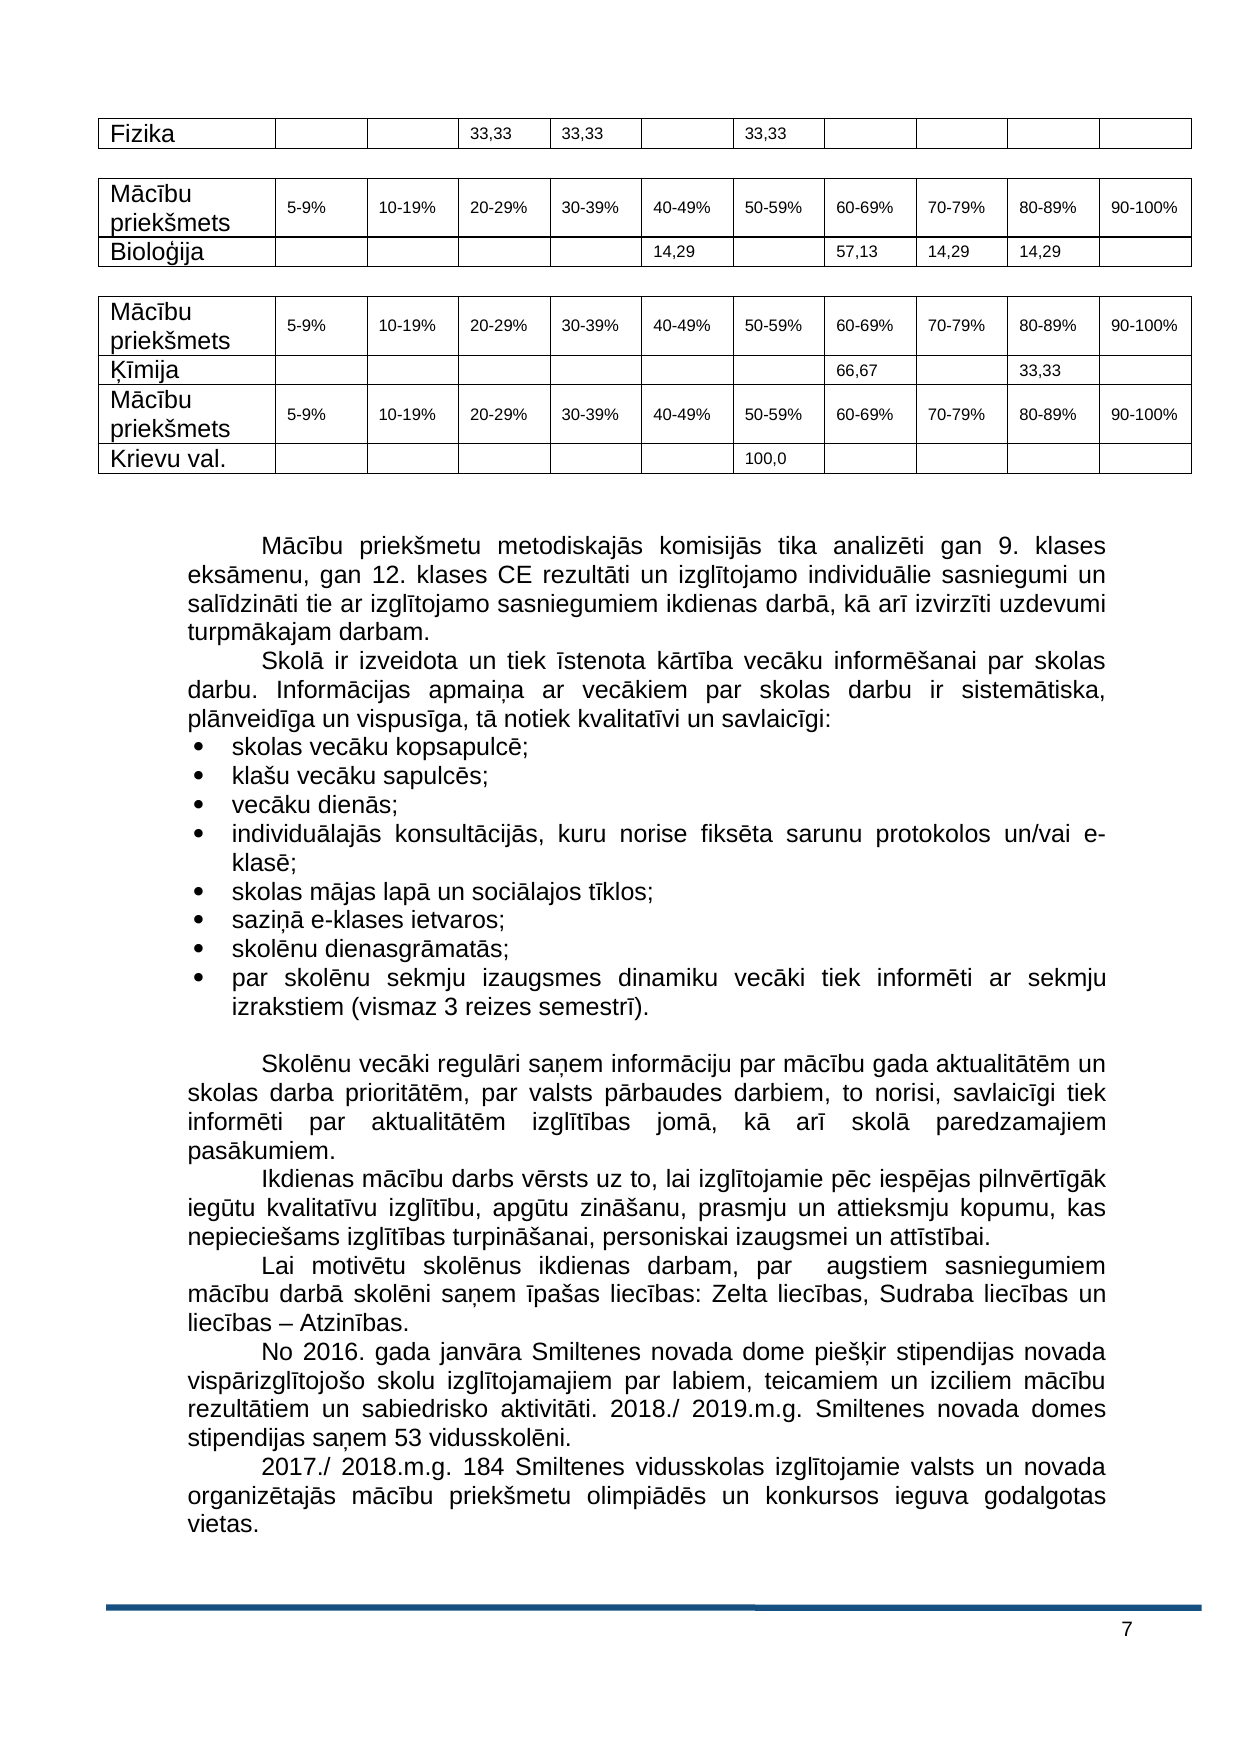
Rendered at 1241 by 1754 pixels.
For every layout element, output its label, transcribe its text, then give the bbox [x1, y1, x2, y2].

table_cell [734, 238, 824, 266]
table_cell [642, 444, 733, 473]
text Lai motivētu skolēnus ikdienas darbam, par augstiem sasniegumiem mācību darbā skolēni saņem īpašas liecības: Zelta liecības, Sudraba liecības un liecības – Atzinības. [187, 1251, 1107, 1337]
table_header 90-100% [1100, 297, 1191, 354]
table_cell [276, 238, 367, 266]
table_cell [1008, 444, 1099, 473]
table_header 10-19% [368, 179, 458, 236]
table_cell [1100, 238, 1191, 266]
table_cell 5-9% [276, 385, 367, 443]
table_header 80-89% [1008, 179, 1099, 236]
table_header 20-29% [459, 297, 550, 354]
table_cell 30-39% [551, 385, 641, 443]
table_cell Fizika [99, 119, 275, 148]
table_cell 14,29 [917, 238, 1007, 266]
table_cell [276, 444, 367, 473]
table_cell 40-49% [642, 385, 733, 443]
table_cell Mācību priekšmets [99, 385, 275, 443]
text No 2016. gada janvāra Smiltenes novada dome piešķir stipendijas novada vispārizglītojošo skolu izglītojamajiem par labiem, teicamiem un izciliem mācību rezultātiem un sabiedrisko aktivitāti. 2018./ 2019.m.g. Smiltenes novada domes stipendijas saņem 53 vidusskolēni. [187, 1337, 1107, 1452]
list vecāku dienās; [194, 790, 1107, 819]
table_cell 50-59% [734, 385, 824, 443]
list klašu vecāku sapulcēs; [194, 761, 1107, 790]
table_header 70-79% [917, 297, 1007, 354]
table_header 40-49% [642, 297, 733, 354]
list individuālajās konsultācijās, kuru norise fiksēta sarunu protokolos un/vai e-klasē; [194, 819, 1107, 877]
table_cell Krievu val. [99, 444, 275, 473]
table_cell [551, 356, 641, 384]
table_header 20-29% [459, 179, 550, 236]
table_header 60-69% [825, 297, 916, 354]
table_cell [368, 356, 458, 384]
text Skolā ir izveidota un tiek īstenota kārtība vecāku informēšanai par skolas darbu. Informācijas apmaiņa ar vecākiem par skolas darbu ir sistemātiska, plānveidīga un vispusīga, tā notiek kvalitatīvi un savlaicīgi: [187, 646, 1107, 732]
table_cell 14,29 [1008, 238, 1099, 266]
list saziņā e-klases ietvaros; [194, 905, 1107, 934]
table_header 30-39% [551, 297, 641, 354]
table_cell 60-69% [825, 385, 916, 443]
table_cell [917, 444, 1007, 473]
text 2017./ 2018.m.g. 184 Smiltenes vidusskolas izglītojamie valsts un novada organizētajās mācību priekšmetu olimpiādēs un konkursos ieguva godalgotas vietas. [187, 1452, 1107, 1538]
table_header 80-89% [1008, 297, 1099, 354]
table_cell [459, 444, 550, 473]
table_header 90-100% [1100, 179, 1191, 236]
table_cell 33,33 [1008, 356, 1099, 384]
table_cell 66,67 [825, 356, 916, 384]
table_cell 14,29 [642, 238, 733, 266]
table_header 5-9% [276, 297, 367, 354]
table_cell [368, 238, 458, 266]
table_header 30-39% [551, 179, 641, 236]
table_cell [825, 444, 916, 473]
table_cell Bioloģija [99, 238, 275, 266]
table_header 5-9% [276, 179, 367, 236]
text Mācību priekšmetu metodiskajās komisijās tika analizēti gan 9. klases eksāmenu, gan 12. klases CE rezultāti un izglītojamo individuālie sasniegumi un salīdzināti tie ar izglītojamo sasniegumiem ikdienas darbā, kā arī izvirzīti uzdevumi turpmākajam darbam. [187, 531, 1107, 646]
table_cell 33,33 [551, 119, 641, 148]
table_cell [276, 119, 367, 148]
table_cell [1100, 444, 1191, 473]
table_header 40-49% [642, 179, 733, 236]
table_cell [642, 356, 733, 384]
table_cell [825, 119, 916, 148]
table_header 70-79% [917, 179, 1007, 236]
table_header 10-19% [368, 297, 458, 354]
table_cell 10-19% [368, 385, 458, 443]
table_header Mācību priekšmets [99, 297, 275, 354]
text Skolēnu vecāki regulāri saņem informāciju par mācību gada aktualitātēm un skolas darba prioritātēm, par valsts pārbaudes darbiem, to norisi, savlaicīgi tiek informēti par aktualitātēm izglītības jomā, kā arī skolā paredzamajiem pasākumiem. [187, 1049, 1107, 1164]
table_cell 70-79% [917, 385, 1007, 443]
text Ikdienas mācību darbs vērsts uz to, lai izglītojamie pēc iespējas pilnvērtīgāk iegūtu kvalitatīvu izglītību, apgūtu zināšanu, prasmju un attieksmju kopumu, kas nepieciešams izglītības turpināšanai, personiskai izaugsmei un attīstībai. [187, 1164, 1107, 1251]
table_cell [459, 238, 550, 266]
table_header Mācību priekšmets [99, 179, 275, 236]
list skolas vecāku kopsapulcē; [194, 732, 1107, 761]
table_header 50-59% [734, 297, 824, 354]
table_cell 90-100% [1100, 385, 1191, 443]
table_cell [551, 444, 641, 473]
table_cell [642, 119, 733, 148]
table_cell [368, 444, 458, 473]
table_cell Ķīmija [99, 356, 275, 384]
table_cell [1100, 119, 1191, 148]
list skolas mājas lapā un sociālajos tīklos; [194, 877, 1107, 905]
table_cell [734, 356, 824, 384]
table_cell 33,33 [459, 119, 550, 148]
table_cell [276, 356, 367, 384]
table_cell 33,33 [734, 119, 824, 148]
table_header 60-69% [825, 179, 916, 236]
table_cell 100,0 [734, 444, 824, 473]
table_cell [1100, 356, 1191, 384]
table_cell 80-89% [1008, 385, 1099, 443]
table_cell [459, 356, 550, 384]
list par skolēnu sekmju izaugsmes dinamiku vecāki tiek informēti ar sekmju izrakstiem (vismaz 3 reizes semestrī). [194, 963, 1107, 1021]
table_cell [917, 356, 1007, 384]
table_cell [1008, 119, 1099, 148]
list skolēnu dienasgrāmatās; [194, 934, 1107, 963]
table_header 50-59% [734, 179, 824, 236]
table_cell [368, 119, 458, 148]
table_cell 57,13 [825, 238, 916, 266]
table_cell 20-29% [459, 385, 550, 443]
table_cell [917, 119, 1007, 148]
table_cell [551, 238, 641, 266]
